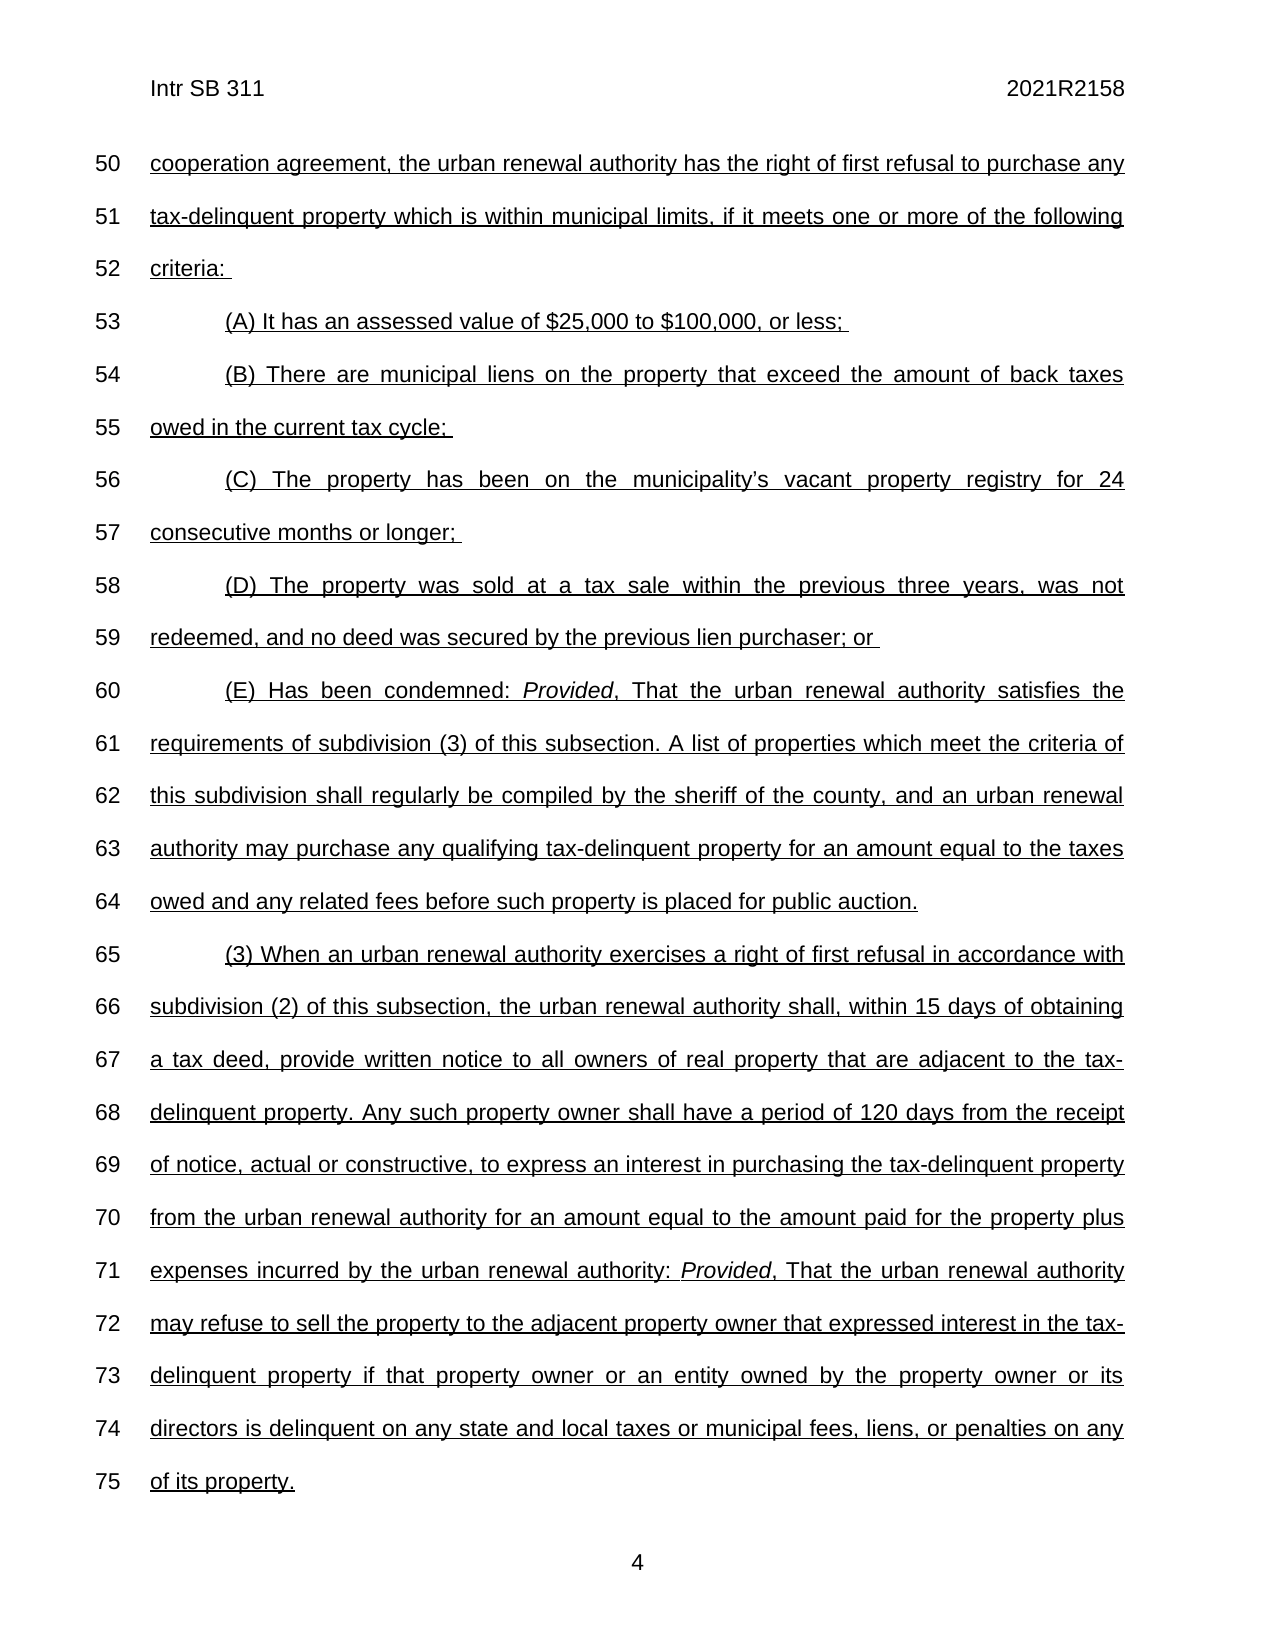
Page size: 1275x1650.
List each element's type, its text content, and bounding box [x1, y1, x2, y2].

text (B) There are municipal liens on the property that exceed the amount of back taxes owed in the current tax cycle; [150, 361, 1125, 440]
text (E) Has been condemned: Provided, That the urban renewal authority satisfies the requirements of subdivision (3) of this subsection. A list of properties which meet the criteria of this subdivision shall regularly be compiled by the sheriff of the county, and an urban renewal authority may purchase any qualifying tax-delinquent property for an amount equal to the taxes owed and any related fees before such property is placed for public auction. [150, 677, 1125, 753]
text (D) The property was sold at a tax sale within the previous three years, was not redeemed, and no deed was secured by the previous lien purchaser; or [150, 572, 1125, 651]
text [150, 150, 1125, 173]
text (C) The property has been on the municipality’s vacant property registry for 24 consecutive months or longer; [150, 466, 1125, 545]
text (E) Has been condemned: Provided, That the urban renewal authority satisfies the requirements of subdivision (3) of this subsection. A list of properties which meet the criteria of this subdivision shall regularly be compiled by the sheriff of the county, and an urban renewal authority may purchase any qualifying tax-delinquent property for an amount equal to the taxes owed and any related fees before such property is placed for public auction. [150, 754, 1125, 914]
text (A) It has an assessed value of $25,000 to $100,000, or less; [150, 308, 1125, 334]
text (3) When an urban renewal authority exercises a right of first refusal in accordance with subdivision (2) of this subsection, the urban renewal authority shall, within 15 days of obtaining a tax deed, provide written notice to all owners of real property that are adjacent to the tax-delinquent property. Any such property owner shall have a period of 120 days from the receipt of notice, actual or constructive, to express an interest in purchasing the tax-delinquent property from the urban renewal authority for an amount equal to the amount paid for the property plus expenses incurred by the urban renewal authority: Provided, That the urban renewal authority may refuse to sell the property to the adjacent property owner that expressed interest in the tax-delinquent property if that property owner or an entity owned by the property owner or its directors is delinquent on any state and local taxes or municipal fees, liens, or penalties on any of its property. [150, 1334, 1125, 1494]
text (3) When an urban renewal authority exercises a right of first refusal in accordance with subdivision (2) of this subsection, the urban renewal authority shall, within 15 days of obtaining a tax deed, provide written notice to all owners of real property that are adjacent to the tax-delinquent property. Any such property owner shall have a period of 120 days from the receipt of notice, actual or constructive, to express an interest in purchasing the tax-delinquent property from the urban renewal authority for an amount equal to the amount paid for the property plus expenses incurred by the urban renewal authority: Provided, That the urban renewal authority may refuse to sell the property to the adjacent property owner that expressed interest in the tax-delinquent property if that property owner or an entity owned by the property owner or its directors is delinquent on any state and local taxes or municipal fees, liens, or penalties on any of its property. [150, 941, 1125, 1121]
